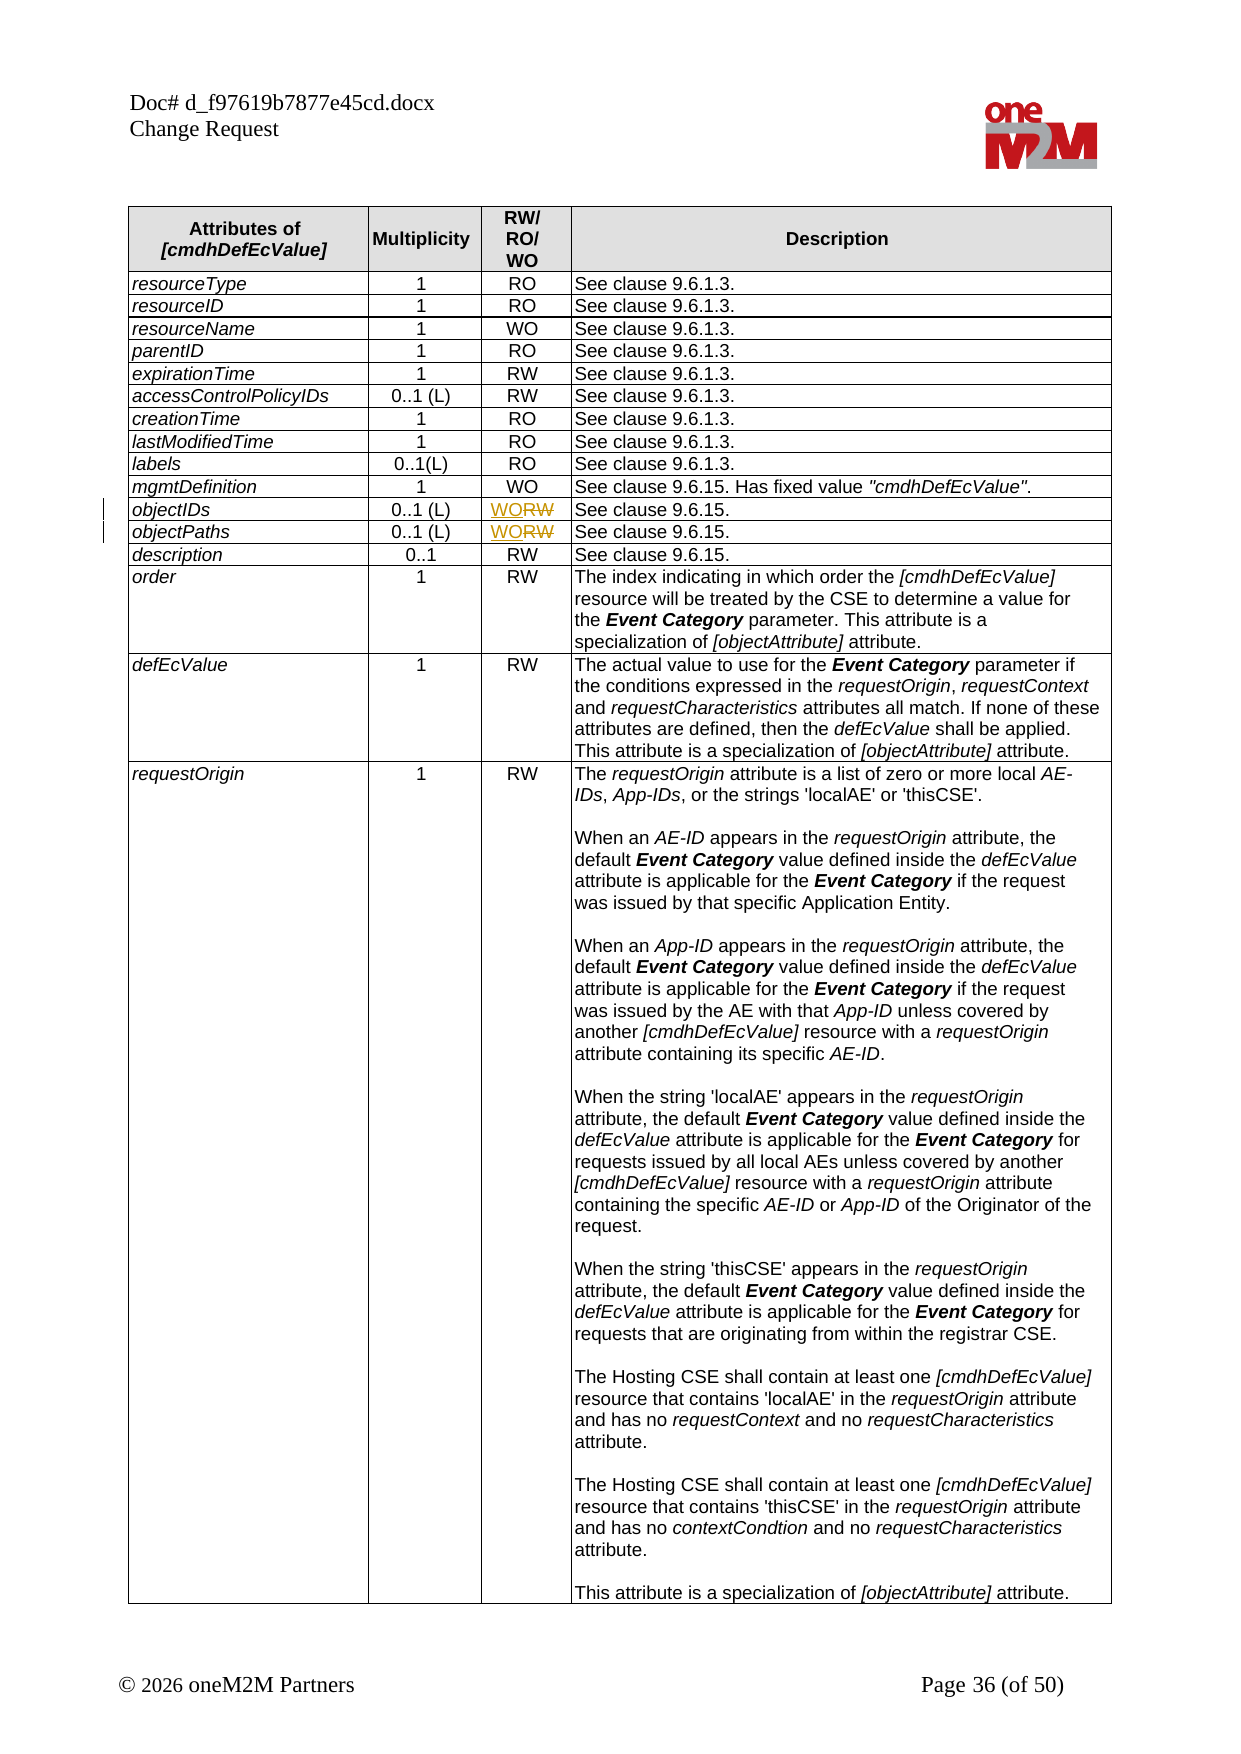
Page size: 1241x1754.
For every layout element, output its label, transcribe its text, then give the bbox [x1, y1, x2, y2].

picture [971, 88, 1111, 184]
table_cell RW [482, 385, 571, 407]
table_cell 1 [369, 272, 481, 294]
table_cell 1 [369, 566, 481, 652]
table_cell labels [129, 453, 368, 475]
table_cell objectPaths [129, 521, 368, 542]
table_cell See clause 9.6.1.3. [572, 272, 1111, 294]
table_cell 0..1 [369, 544, 481, 565]
table_cell 1 [369, 654, 481, 761]
table_cell RO [482, 340, 571, 362]
table_cell [482, 521, 571, 542]
table_cell [482, 498, 571, 520]
table_cell See clause 9.6.15. [572, 544, 1111, 565]
table_cell The actual value to use for the Event Category parameter if the conditions expressed in the requestOrigin, requestContext and requestCharacteristics attributes all match. If none of these attributes are defined, then the defEcValue shall be applied. This attribute is a specialization of [objectAttribute] attribute. [572, 654, 1111, 761]
table_cell defEcValue [129, 654, 368, 761]
table_cell mgmtDefinition [129, 476, 368, 497]
table_cell RO [482, 431, 571, 452]
table_cell 0..1 (L) [369, 498, 481, 520]
table_cell See clause 9.6.15. [572, 521, 1111, 542]
table_cell See clause 9.6.1.3. [572, 295, 1111, 316]
table_cell RW [482, 544, 571, 565]
table_cell resourceType [129, 272, 368, 294]
table_cell 1 [369, 340, 481, 362]
table_cell The requestOrigin attribute is a list of zero or more local AE-IDs, App-IDs, or the strings 'localAE' or 'thisCSE'. When an AE-ID appears in the requestOrigin attribute, the default Event Category value defined inside the defEcValue attribute is applicable for the Event Category if the request was issued by that specific Application Entity. When an App-ID appears in the requestOrigin attribute, the default Event Category value defined inside the defEcValue attribute is applicable for the Event Category if the request was issued by the AE with that App-ID unless covered by another [cmdhDefEcValue] resource with a requestOrigin attribute containing its specific AE-ID. When the string 'localAE' appears in the requestOrigin attribute, the default Event Category value defined inside the defEcValue attribute is applicable for the Event Category for requests issued by all local AEs unless covered by another [cmdhDefEcValue] resource with a requestOrigin attribute containing the specific AE-ID or App-ID of the Originator of the request. When the string 'thisCSE' appears in the requestOrigin attribute, the default Event Category value defined inside the defEcValue attribute is applicable for the Event Category for requests that are originating from within the registrar CSE. The Hosting CSE shall contain at least one [cmdhDefEcValue] resource that contains 'localAE' in the requestOrigin attribute and has no requestContext and no requestCharacteristics attribute. The Hosting CSE shall contain at least one [cmdhDefEcValue] resource that contains 'thisCSE' in the requestOrigin attribute and has no contextCondtion and no requestCharacteristics attribute. This attribute is a specialization of [objectAttribute] attribute. [572, 762, 1111, 1603]
table_cell description [129, 544, 368, 565]
table_cell See clause 9.6.1.3. [572, 385, 1111, 407]
table_cell 1 [369, 762, 481, 1603]
table_cell 1 [369, 295, 481, 316]
table_cell requestOrigin [129, 762, 368, 1603]
table_cell creationTime [129, 408, 368, 429]
table_cell See clause 9.6.15. Has fixed value "cmdhDefEcValue". [572, 476, 1111, 497]
table_cell RO [482, 295, 571, 316]
table_cell See clause 9.6.1.3. [572, 363, 1111, 384]
table_header Attributes of [cmdhDefEcValue] [129, 207, 368, 271]
table_cell lastModifiedTime [129, 431, 368, 452]
table_cell RW [482, 762, 571, 1603]
table_cell 0..1 (L) [369, 521, 481, 542]
table_cell 1 [369, 476, 481, 497]
table_cell RO [482, 453, 571, 475]
table_cell WO [482, 318, 571, 339]
table_cell resourceID [129, 295, 368, 316]
table_cell RW [482, 363, 571, 384]
table_cell 1 [369, 363, 481, 384]
table_cell 1 [369, 408, 481, 429]
table_cell See clause 9.6.1.3. [572, 408, 1111, 429]
table_cell See clause 9.6.1.3. [572, 340, 1111, 362]
table_cell See clause 9.6.1.3. [572, 453, 1111, 475]
table_cell accessControlPolicyIDs [129, 385, 368, 407]
table_cell RO [482, 272, 571, 294]
table_cell The index indicating in which order the [cmdhDefEcValue] resource will be treated by the CSE to determine a value for the Event Category parameter. This attribute is a specialization of [objectAttribute] attribute. [572, 566, 1111, 652]
table_cell RO [482, 408, 571, 429]
table_header RW/ RO/ WO [482, 207, 571, 271]
table_header Description [572, 207, 1111, 271]
table_cell RW [482, 566, 571, 652]
table_cell order [129, 566, 368, 652]
table_cell parentID [129, 340, 368, 362]
table_cell 1 [369, 431, 481, 452]
table_cell 0..1(L) [369, 453, 481, 475]
table_cell objectIDs [129, 498, 368, 520]
table_cell RW [482, 654, 571, 761]
table_cell See clause 9.6.15. [572, 498, 1111, 520]
table_cell expirationTime [129, 363, 368, 384]
table_cell 0..1 (L) [369, 385, 481, 407]
table_cell See clause 9.6.1.3. [572, 431, 1111, 452]
table_cell See clause 9.6.1.3. [572, 318, 1111, 339]
table_cell 1 [369, 318, 481, 339]
table_cell resourceName [129, 318, 368, 339]
table_cell WO [482, 476, 571, 497]
table_header Multiplicity [369, 207, 481, 271]
